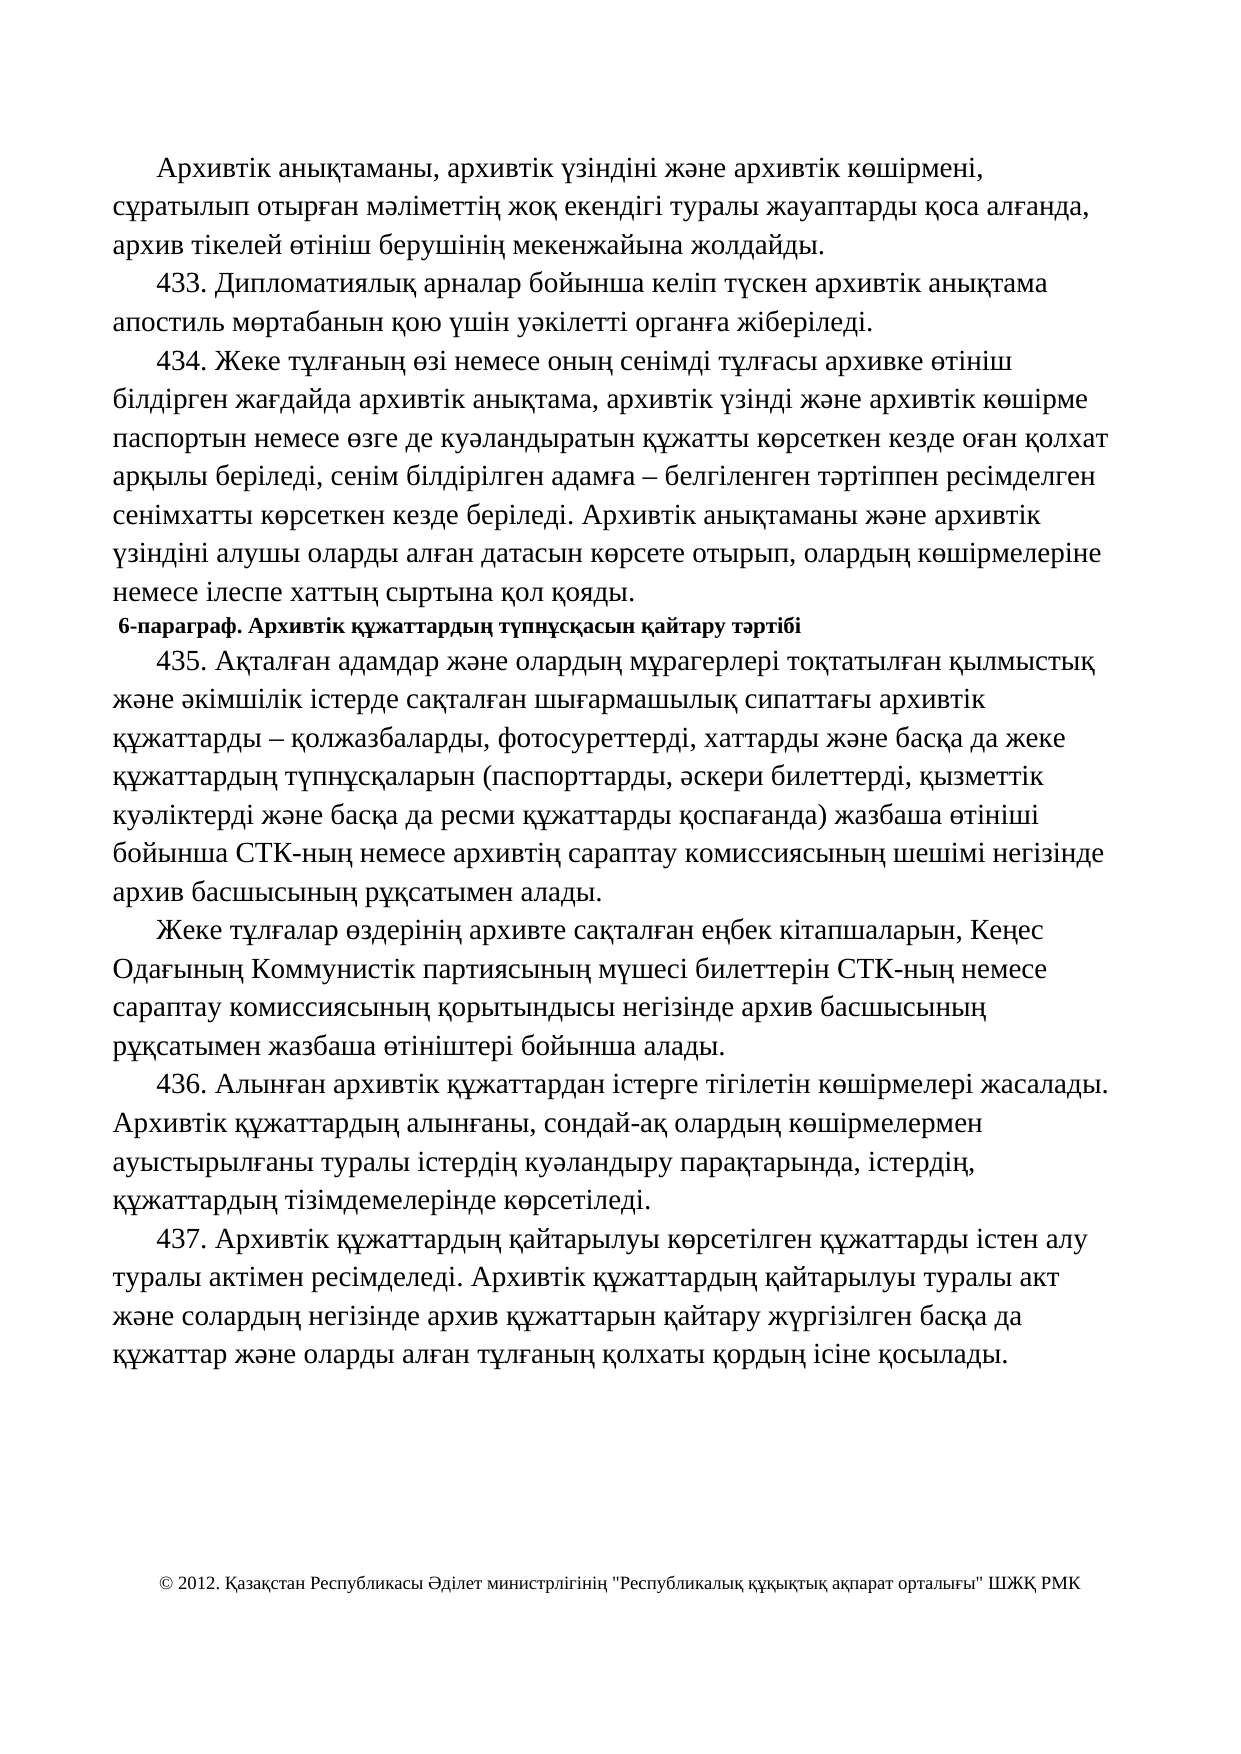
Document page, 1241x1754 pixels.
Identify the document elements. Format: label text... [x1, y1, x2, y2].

text © 2012. Қазақстан Республикасы Әділет министрлігінің "Республикалық құқықтық ақпарат орталығы" ШЖҚ РМК [112, 1572, 1128, 1593]
text 436. Алынған архивтік құжаттардан істерге тігілетін көшірмелері жасалады. Архивтік құжаттардың алынғаны, сондай-ақ олардың көшірмелермен ауыстырылғаны туралы істердің куәландыру парақтарында, істердің, құжаттардың тізімдемелерінде көрсетіледі. [112, 1067, 1128, 1216]
text 434. Жеке тұлғаның өзі немесе оның сенімді тұлғасы архивке өтініш білдірген жағдайда архивтік анықтама, архивтік үзінді және архивтік көшірме паспортын немесе өзге де куәландыратын құжатты көрсеткен кезде оған қолхат арқылы беріледі, сенім білдірілген адамға – белгіленген тәртіппен ресімделген сенімхатты көрсеткен кезде беріледі. Архивтік анықтаманы және архивтік үзіндіні алушы оларды алған датасын көрсете отырып, олардың көшірмелеріне немесе ілеспе хаттың сыртына қол қояды. [112, 343, 1128, 607]
text 435. Ақталған адамдар және олардың мұрагерлері тоқтатылған қылмыстық және әкімшілік істерде сақталған шығармашылық сипаттағы архивтік құжаттарды – қолжазбаларды, фотосуреттерді, хаттарды және басқа да жеке құжаттардың түпнұсқаларын (паспорттарды, әскери билеттерді, қызметтік куәліктерді және басқа да ресми құжаттарды қоспағанда) жазбаша өтініші бойынша СТК-ның немесе архивтің сараптау комиссиясының шешімі негізінде архив басшысының рұқсатымен алады. [112, 643, 1128, 907]
text 437. Архивтік құжаттардың қайтарылуы көрсетілген құжаттарды істен алу туралы актімен ресімделеді. Архивтік құжаттардың қайтарылуы туралы акт және солардың негізінде архив құжаттарын қайтару жүргізілген басқа да құжаттар және оларды алған тұлғаның қолхаты қордың ісіне қосылады. [112, 1221, 1128, 1370]
text 433. Дипломатиялық арналар бойынша келіп түскен архивтік анықтама апостиль мөртабанын қою үшін уәкілетті органға жіберіледі. [112, 266, 1128, 338]
text Архивтік анықтаманы, архивтік үзіндіні және архивтік көшірмені, сұратылып отырған мәліметтің жоқ екендігі туралы жауаптарды қоса алғанда, архив тікелей өтініш берушінің мекенжайына жолдайды. [112, 150, 1128, 261]
text Жеке тұлғалар өздерінің архивте сақталған еңбек кітапшаларын, Кеңес Одағының Коммунистік партиясының мүшесі билеттерін СТК-ның немесе сараптау комиссиясының қорытындысы негізінде архив басшысының рұқсатымен жазбаша өтініштері бойынша алады. [112, 912, 1128, 1062]
text 6-параграф. Архивтік құжаттардың түпнұсқасын қайтару тәртібі [112, 612, 1128, 639]
